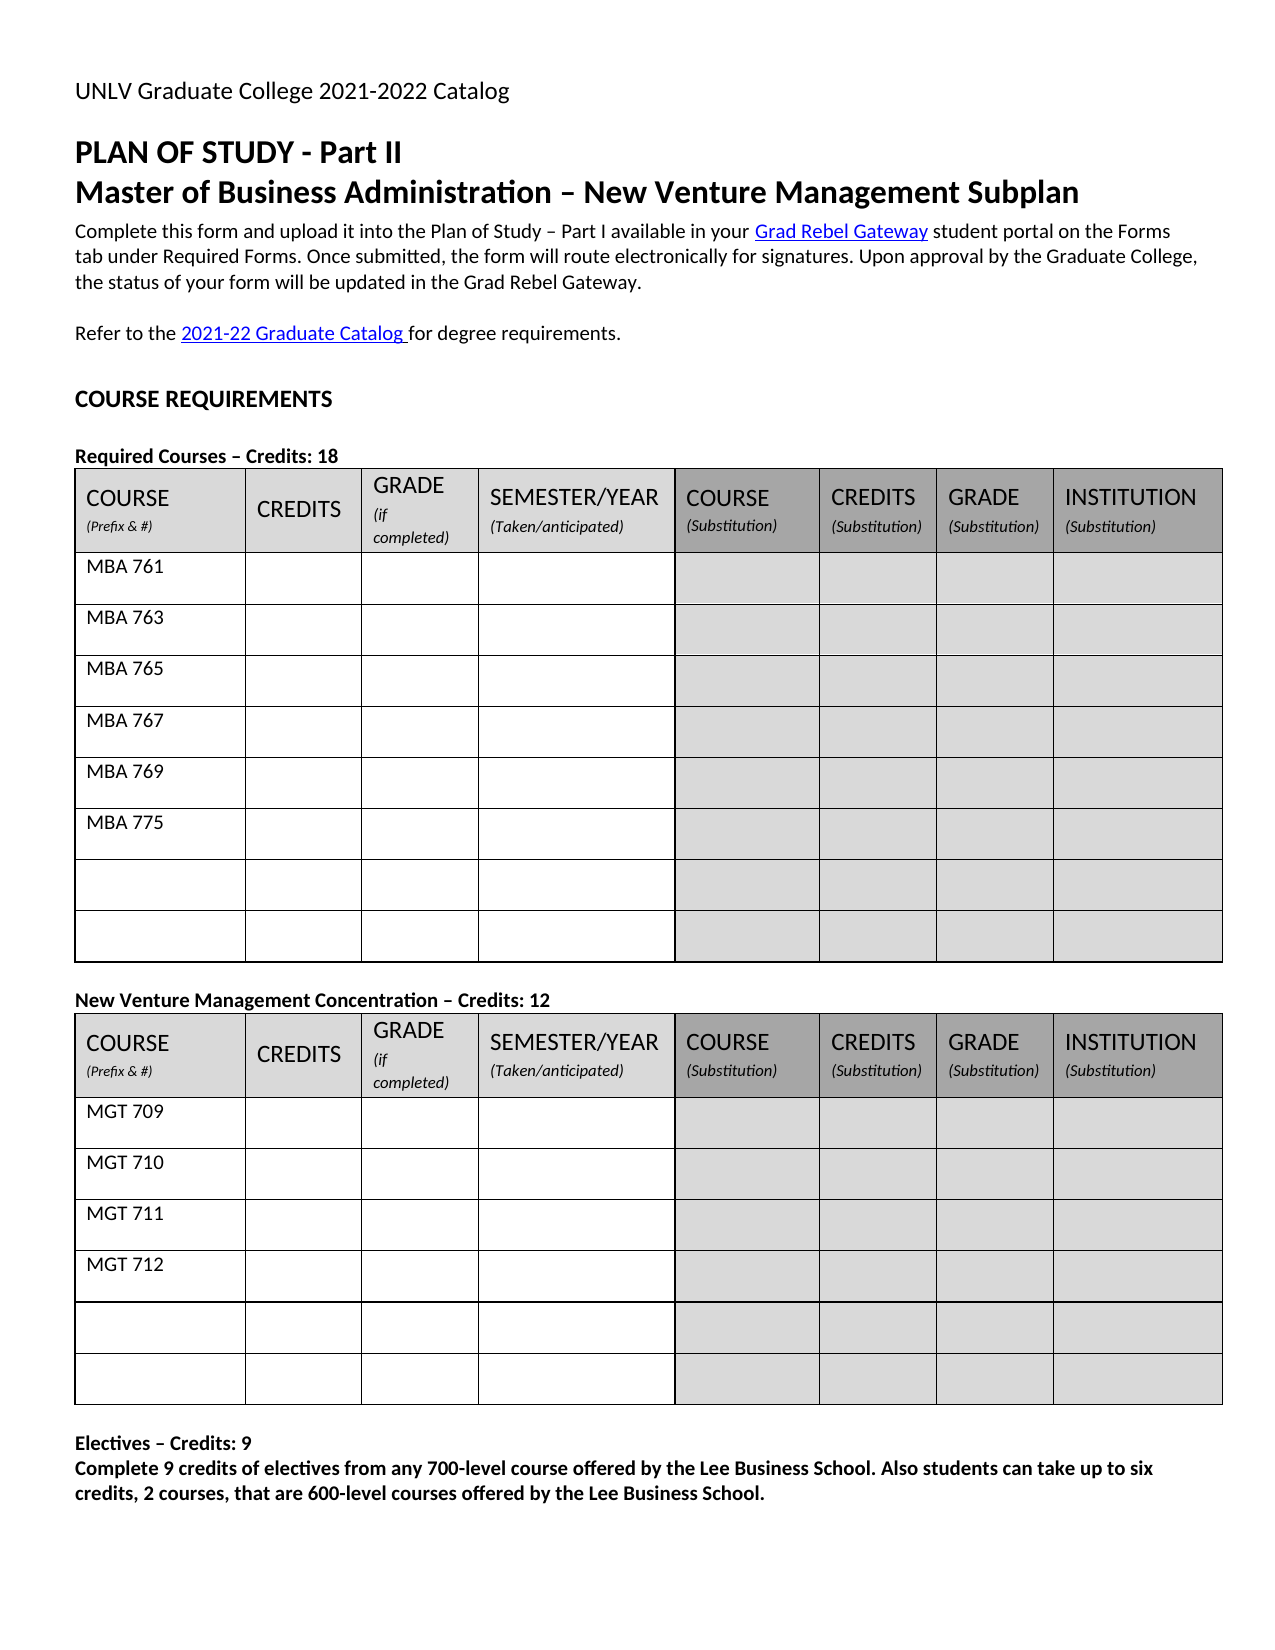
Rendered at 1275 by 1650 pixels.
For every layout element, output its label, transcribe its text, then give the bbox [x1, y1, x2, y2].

table_cell [676, 758, 819, 808]
table_cell [676, 707, 819, 757]
table_cell [820, 1098, 936, 1148]
table_header GRADE (if completed) [362, 469, 478, 552]
table_cell [246, 1149, 361, 1199]
text UNLV Graduate College 2021-2022 Catalog [75, 75, 1200, 106]
table_cell [937, 1251, 1053, 1301]
table_cell [479, 1251, 674, 1301]
table_cell [246, 860, 361, 910]
table_cell [362, 860, 478, 910]
text Refer to the 2021-22 Graduate Catalog for degree requirements. [75, 320, 1200, 345]
table_cell MBA 761 [76, 553, 245, 603]
table_cell MGT 709 [76, 1098, 245, 1148]
table_cell [246, 758, 361, 808]
table_cell [246, 656, 361, 706]
text Complete 9 credits of electives from any 700-level course offered by the Lee Business School. Also students can take up to six credits, 2 courses, that are 600-level courses offered by the Lee Business School. [75, 1455, 1200, 1506]
table_cell [479, 1200, 674, 1250]
table_cell [479, 1149, 674, 1199]
table_header COURSE (Substitution) [676, 1014, 819, 1097]
table_cell [1054, 860, 1222, 910]
table_cell [76, 1354, 245, 1404]
subtitle Electives – Credits: 9 [75, 1430, 1200, 1455]
table_cell [1054, 1354, 1222, 1404]
table_cell [362, 1098, 478, 1148]
table_cell [937, 1200, 1053, 1250]
table_header GRADE (if completed) [362, 1014, 478, 1097]
subtitle Master of Business Administration – New Venture Management Subplan [75, 172, 1200, 212]
table_header GRADE (Substitution) [937, 1014, 1053, 1097]
table_cell MBA 765 [76, 656, 245, 706]
table_cell [362, 1354, 478, 1404]
table_cell [676, 1098, 819, 1148]
table_cell [820, 1303, 936, 1353]
subtitle COURSE REQUIREMENTS [75, 383, 1200, 413]
table_header CREDITS [246, 1014, 361, 1097]
table_cell [676, 605, 819, 654]
table_cell [820, 1354, 936, 1404]
table_cell [1054, 809, 1222, 859]
table_cell [246, 553, 361, 603]
table_cell [362, 553, 478, 603]
table_cell [1054, 1098, 1222, 1148]
table_cell [820, 911, 936, 961]
table_cell [1054, 758, 1222, 808]
table_cell [246, 809, 361, 859]
text Complete this form and upload it into the Plan of Study – Part I available in your Grad Rebel Gateway student portal on the Forms tab under Required Forms. Once submitted, the form will route electronically for signatures. Upon approval by the Graduate College, the status of your form will be updated in the Grad Rebel Gateway. [75, 218, 1200, 294]
table_cell [937, 707, 1053, 757]
table_cell [76, 911, 245, 961]
table_cell [479, 707, 674, 757]
table_cell [246, 1200, 361, 1250]
table_header CREDITS (Substitution) [820, 469, 936, 552]
table_cell [76, 860, 245, 910]
table_cell MBA 769 [76, 758, 245, 808]
subtitle Required Courses – Credits: 18 [75, 443, 1200, 468]
table_cell [1054, 707, 1222, 757]
table_cell MBA 775 [76, 809, 245, 859]
table_cell [937, 553, 1053, 603]
table_cell [362, 1149, 478, 1199]
table_cell [937, 809, 1053, 859]
table_cell [820, 809, 936, 859]
table_cell [362, 809, 478, 859]
table_cell [246, 1098, 361, 1148]
table_cell [1054, 1200, 1222, 1250]
table_cell MGT 710 [76, 1149, 245, 1199]
table_cell [676, 911, 819, 961]
table_cell MBA 763 [76, 605, 245, 654]
table_header SEMESTER/YEAR (Taken/anticipated) [479, 469, 674, 552]
table_header COURSE (Prefix & #) [76, 1014, 245, 1097]
table_cell [820, 605, 936, 654]
table_cell [246, 1303, 361, 1353]
table_cell [362, 707, 478, 757]
table_cell [1054, 553, 1222, 603]
table_cell [937, 911, 1053, 961]
table_cell [937, 1354, 1053, 1404]
table_cell [676, 1354, 819, 1404]
table_cell [820, 656, 936, 706]
table_cell [362, 911, 478, 961]
table_cell [479, 1098, 674, 1148]
table_cell [1054, 911, 1222, 961]
table_cell [362, 758, 478, 808]
table_cell [1054, 656, 1222, 706]
table_cell MBA 767 [76, 707, 245, 757]
table_cell [820, 758, 936, 808]
subtitle New Venture Management Concentration – Credits: 12 [75, 987, 1200, 1013]
table_header SEMESTER/YEAR (Taken/anticipated) [479, 1014, 674, 1097]
table_header COURSE (Substitution) [676, 469, 819, 552]
table_cell [246, 605, 361, 654]
text PLAN OF STUDY - Part II [75, 131, 1200, 172]
table_cell [937, 860, 1053, 910]
table_cell [479, 553, 674, 603]
table_cell [479, 911, 674, 961]
table_cell [820, 1251, 936, 1301]
table_cell [1054, 1149, 1222, 1199]
table_cell [479, 656, 674, 706]
table_cell MGT 711 [76, 1200, 245, 1250]
table_header INSTITUTION (Substitution) [1054, 469, 1222, 552]
table_cell [937, 605, 1053, 654]
table_cell [479, 860, 674, 910]
table_cell [479, 1303, 674, 1353]
table_cell [676, 1149, 819, 1199]
table_cell [362, 605, 478, 654]
table_cell [937, 1098, 1053, 1148]
table_cell [1054, 1251, 1222, 1301]
table_cell [937, 1303, 1053, 1353]
table_cell [676, 553, 819, 603]
table_header GRADE (Substitution) [937, 469, 1053, 552]
table_cell [362, 1200, 478, 1250]
table_cell [479, 758, 674, 808]
table_cell [676, 809, 819, 859]
table_cell [246, 911, 361, 961]
table_cell [676, 860, 819, 910]
table_cell [479, 1354, 674, 1404]
table_cell [246, 1251, 361, 1301]
table_cell [676, 1251, 819, 1301]
table_cell [246, 707, 361, 757]
table_cell [362, 1251, 478, 1301]
table_cell [479, 605, 674, 654]
table_cell [479, 809, 674, 859]
table_cell MGT 712 [76, 1251, 245, 1301]
table_cell [1054, 1303, 1222, 1353]
table_cell [820, 1200, 936, 1250]
table_cell [676, 1303, 819, 1353]
table_cell [820, 553, 936, 603]
table_cell [937, 1149, 1053, 1199]
table_cell [820, 860, 936, 910]
table_header COURSE (Prefix & #) [76, 469, 245, 552]
table_cell [820, 1149, 936, 1199]
table_cell [362, 656, 478, 706]
table_cell [76, 1303, 245, 1353]
table_cell [362, 1303, 478, 1353]
table_cell [676, 656, 819, 706]
table_cell [937, 758, 1053, 808]
table_cell [1054, 605, 1222, 654]
table_cell [676, 1200, 819, 1250]
table_header CREDITS [246, 469, 361, 552]
table_cell [820, 707, 936, 757]
table_cell [937, 656, 1053, 706]
table_header CREDITS (Substitution) [820, 1014, 936, 1097]
table_cell [246, 1354, 361, 1404]
table_header INSTITUTION (Substitution) [1054, 1014, 1222, 1097]
